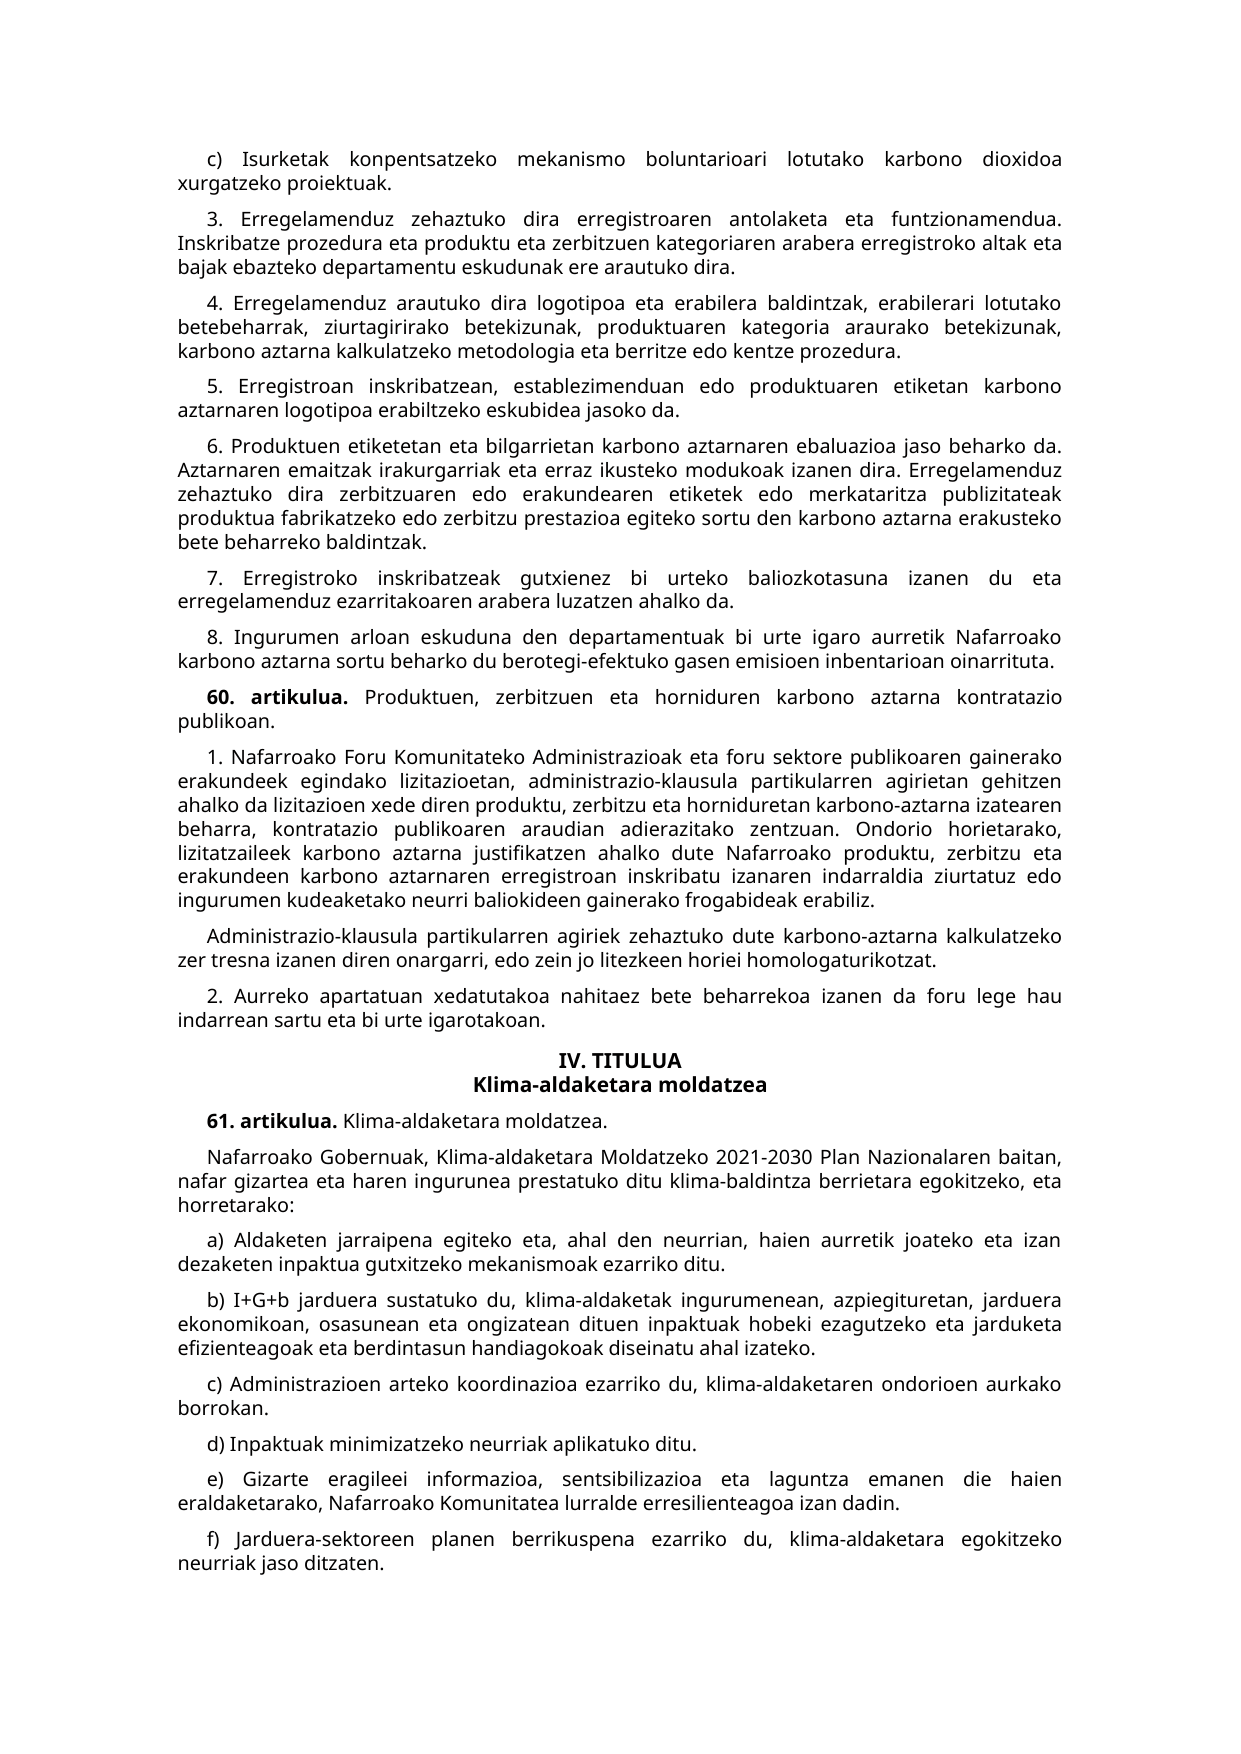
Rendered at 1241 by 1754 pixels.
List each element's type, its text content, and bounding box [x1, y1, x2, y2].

text 1. Nafarroako Foru Komunitateko Administrazioak eta foru sektore publikoaren gainerako erakundeek egindako lizitazioetan, administrazio-klausula partikularren agirietan gehitzen ahalko da lizitazioen xede diren produktu, zerbitzu eta horniduretan karbono-aztarna izatearen beharra, kontratazio publikoaren araudian adierazitako zentzuan. Ondorio horietarako, lizitatzaileek karbono aztarna justifikatzen ahalko dute Nafarroako produktu, zerbitzu eta erakundeen karbono aztarnaren erregistroan inskribatu izanaren indarraldia ziurtatuz edo ingurumen kudeaketako neurri baliokideen gainerako frogabideak erabiliz. [177, 745, 1063, 913]
text Administrazio-klausula partikularren agiriek zehaztuko dute karbono-aztarna kalkulatzeko zer tresna izanen diren onargarri, edo zein jo litezkeen horiei homologaturikotzat. [177, 924, 1063, 972]
text 2. Aurreko apartatuan xedatutakoa nahitaez bete beharrekoa izanen da foru lege hau indarrean sartu eta bi urte igarotakoan. [177, 984, 1063, 1032]
text c) Isurketak konpentsatzeko mekanismo boluntarioari lotutako karbono dioxidoa xurgatzeko proiektuak. [177, 148, 1063, 196]
text Nafarroako Gobernuak, Klima-aldaketara Moldatzeko 2021-2030 Plan Nazionalaren baitan, nafar gizartea eta haren ingurunea prestatuko ditu klima-baldintza berrietara egokitzeko, eta horretarako: [177, 1145, 1063, 1217]
text f) Jarduera-sektoreen planen berrikuspena ezarriko du, klima-aldaketara egokitzeko neurriak jaso ditzaten. [177, 1527, 1063, 1575]
text IV. TITULUA Klima-aldaketara moldatzea [177, 1050, 1063, 1098]
text 6. Produktuen etiketetan eta bilgarrietan karbono aztarnaren ebaluazioa jaso beharko da. Aztarnaren emaitzak irakurgarriak eta erraz ikusteko modukoak izanen dira. Erregelamenduz zehaztuko dira zerbitzuaren edo erakundearen etiketek edo merkataritza publizitateak produktua fabrikatzeko edo zerbitzu prestazioa egiteko sortu den karbono aztarna erakusteko bete beharreko baldintzak. [177, 434, 1063, 554]
text 8. Ingurumen arloan eskuduna den departamentuak bi urte igaro aurretik Nafarroako karbono aztarna sortu beharko du berotegi-efektuko gasen emisioen inbentarioan oinarrituta. [177, 626, 1063, 673]
text 60. artikulua. Produktuen, zerbitzuen eta horniduren karbono aztarna kontratazio publikoan. [177, 685, 1063, 733]
text a) Aldaketen jarraipena egiteko eta, ahal den neurrian, haien aurretik joateko eta izan dezaketen inpaktua gutxitzeko mekanismoak ezarriko ditu. [177, 1229, 1063, 1277]
text 7. Erregistroko inskribatzeak gutxienez bi urteko baliozkotasuna izanen du eta erregelamenduz ezarritakoaren arabera luzatzen ahalko da. [177, 566, 1063, 614]
text 5. Erregistroan inskribatzean, establezimenduan edo produktuaren etiketan karbono aztarnaren logotipoa erabiltzeko eskubidea jasoko da. [177, 374, 1063, 422]
text c) Administrazioen arteko koordinazioa ezarriko du, klima-aldaketaren ondorioen aurkako borrokan. [177, 1372, 1063, 1420]
text 4. Erregelamenduz arautuko dira logotipoa eta erabilera baldintzak, erabilerari lotutako betebeharrak, ziurtagirirako betekizunak, produktuaren kategoria araurako betekizunak, karbono aztarna kalkulatzeko metodologia eta berritze edo kentze prozedura. [177, 291, 1063, 363]
text 3. Erregelamenduz zehaztuko dira erregistroaren antolaketa eta funtzionamendua. Inskribatze prozedura eta produktu eta zerbitzuen kategoriaren arabera erregistroko altak eta bajak ebazteko departamentu eskudunak ere arautuko dira. [177, 207, 1063, 279]
text 61. artikulua. Klima-aldaketara moldatzea. [177, 1109, 1063, 1133]
text e) Gizarte eragileei informazioa, sentsibilizazioa eta laguntza emanen die haien eraldaketarako, Nafarroako Komunitatea lurralde erresilienteagoa izan dadin. [177, 1467, 1063, 1515]
text b) I+G+b jarduera sustatuko du, klima-aldaketak ingurumenean, azpiegituretan, jarduera ekonomikoan, osasunean eta ongizatean dituen inpaktuak hobeki ezagutzeko eta jarduketa efizienteagoak eta berdintasun handiagokoak diseinatu ahal izateko. [177, 1288, 1063, 1360]
text d) Inpaktuak minimizatzeko neurriak aplikatuko ditu. [177, 1432, 1063, 1456]
